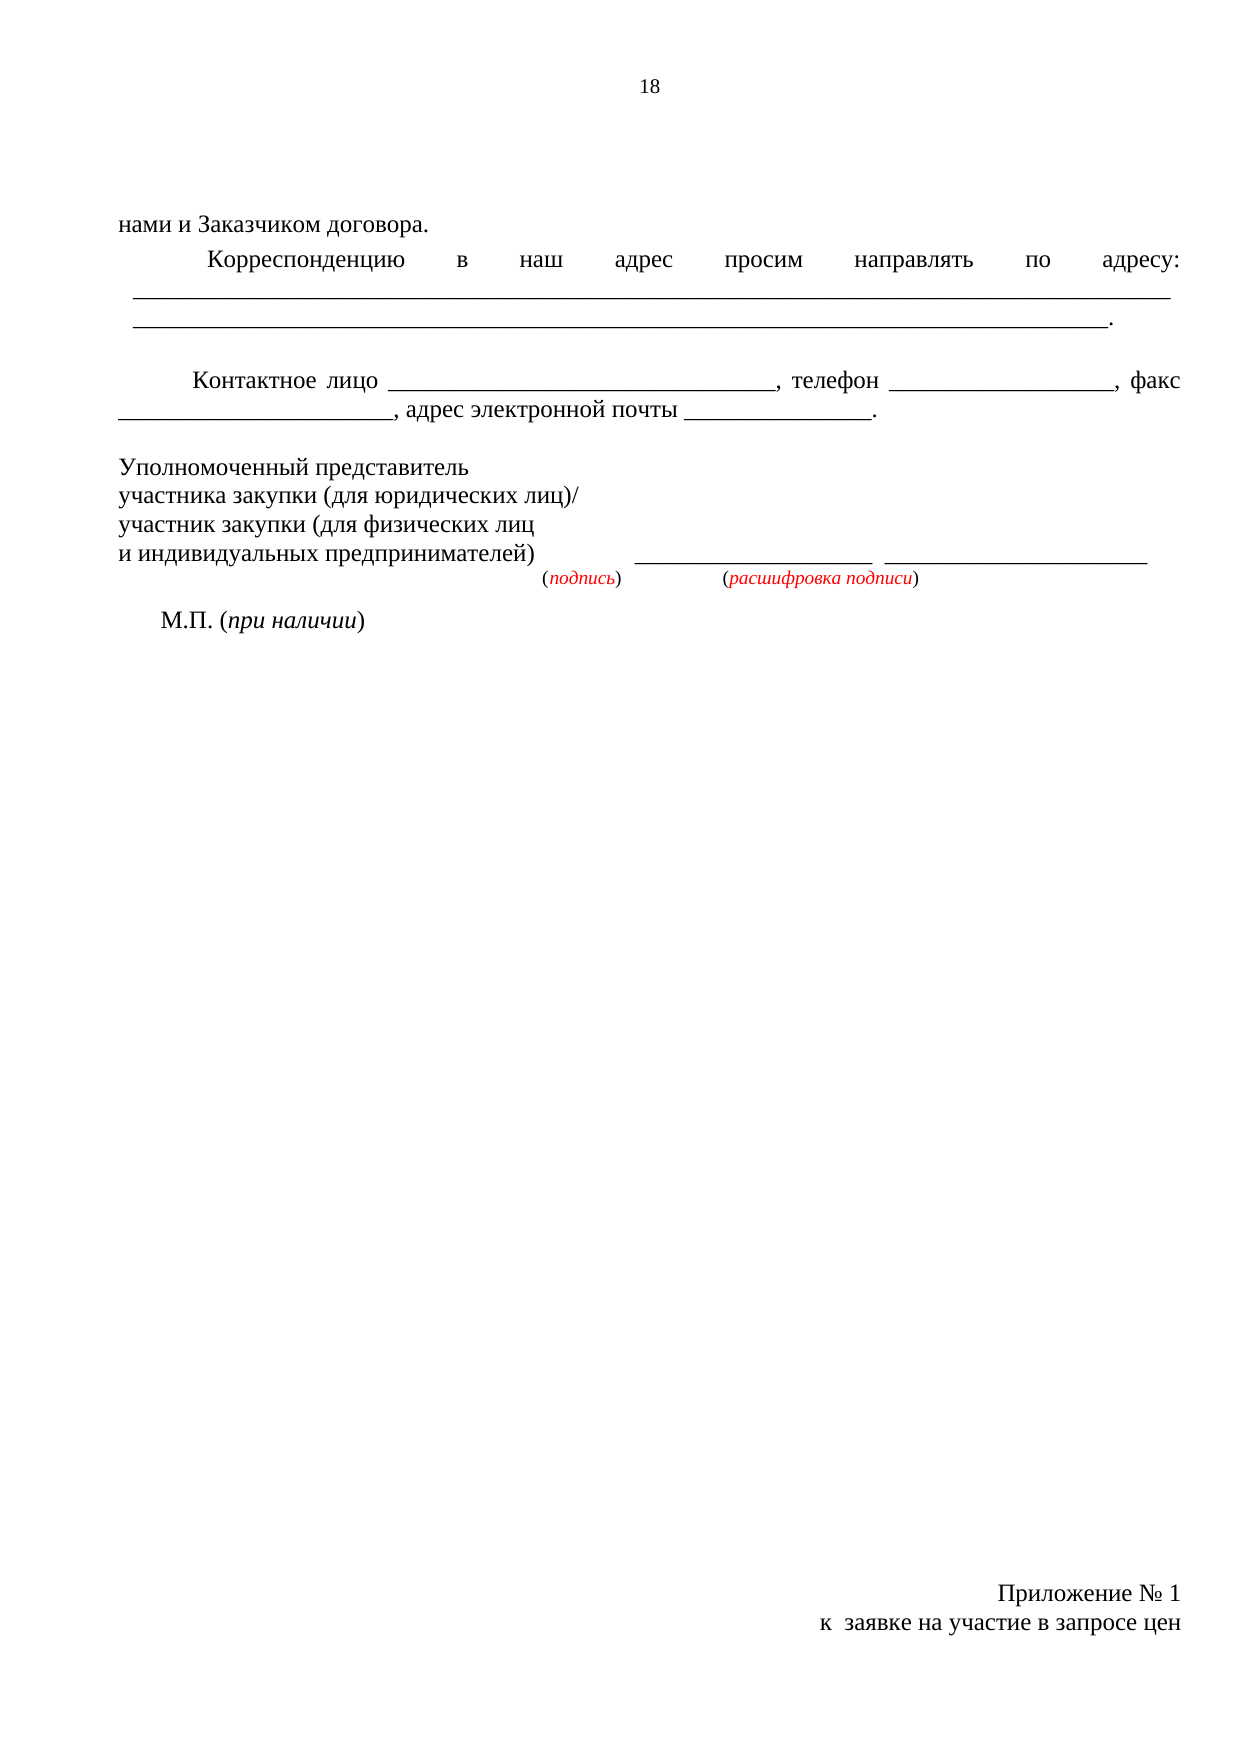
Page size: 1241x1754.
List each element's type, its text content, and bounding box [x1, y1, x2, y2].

text участник закупки (для физических лиц [118, 509, 1181, 538]
text участника закупки (для юридических лиц)/ [118, 481, 1181, 509]
text Контактное лицо _______________________________, телефон __________________, факс ______________________, адрес электронной почты _______________. [118, 366, 1181, 423]
text к заявке на участие в запросе цен [679, 1607, 1181, 1635]
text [118, 209, 1181, 238]
text и индивидуальных предпринимателей) ___________________ _____________________ [118, 538, 1181, 567]
text Приложение № 1 [679, 1578, 1181, 1607]
text М.П. (при наличии) [118, 605, 1181, 634]
text (подпись) (расшифровка подписи) [118, 567, 1181, 605]
text Корреспонденцию в наш адрес просим направлять по адресу: _________________________________________________________________________________________________________________________________________________________________. [133, 244, 1181, 331]
text Уполномоченный представитель [118, 452, 1181, 481]
